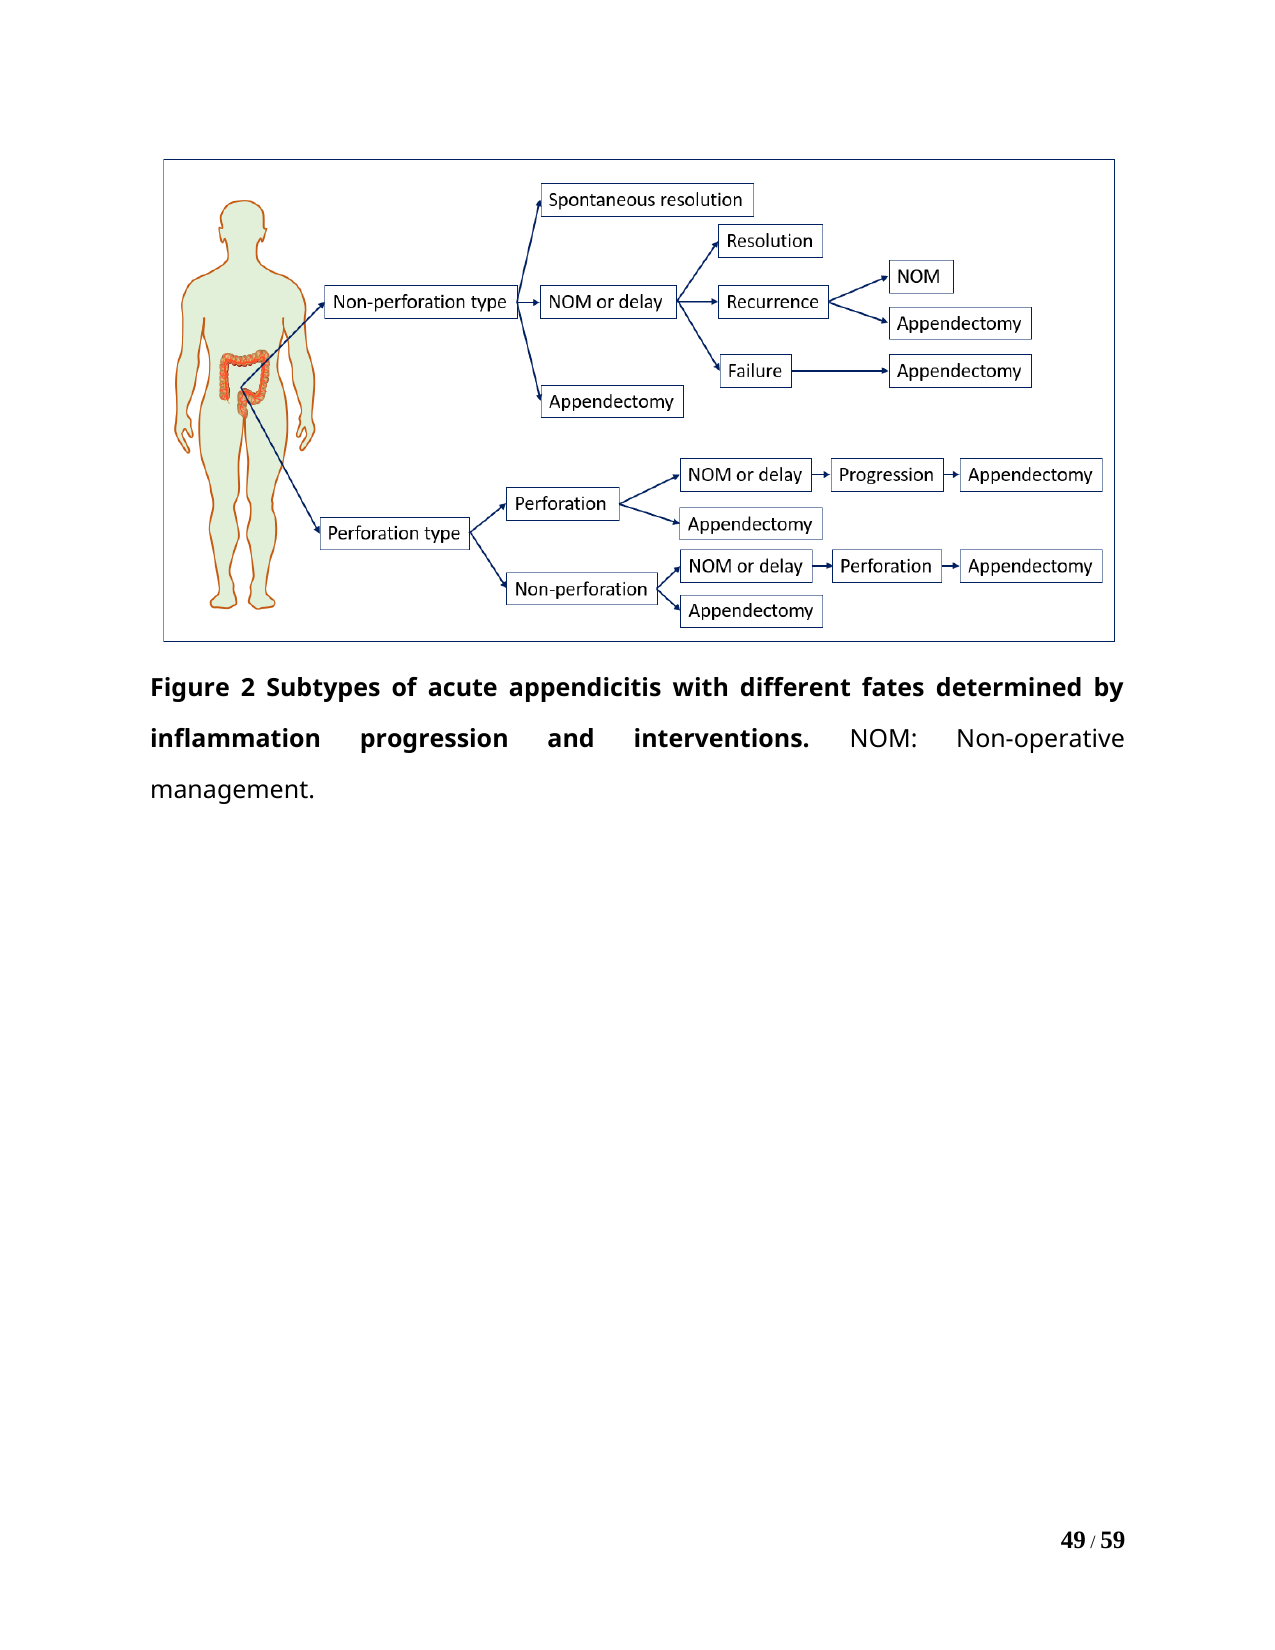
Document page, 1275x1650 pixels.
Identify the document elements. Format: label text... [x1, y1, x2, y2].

text Figure 2 Subtypes of acute appendicitis with different fates determined by inflammation progression and interventions. NOM: Non-operative management. [150, 670, 1125, 806]
picture [150, 150, 1125, 656]
